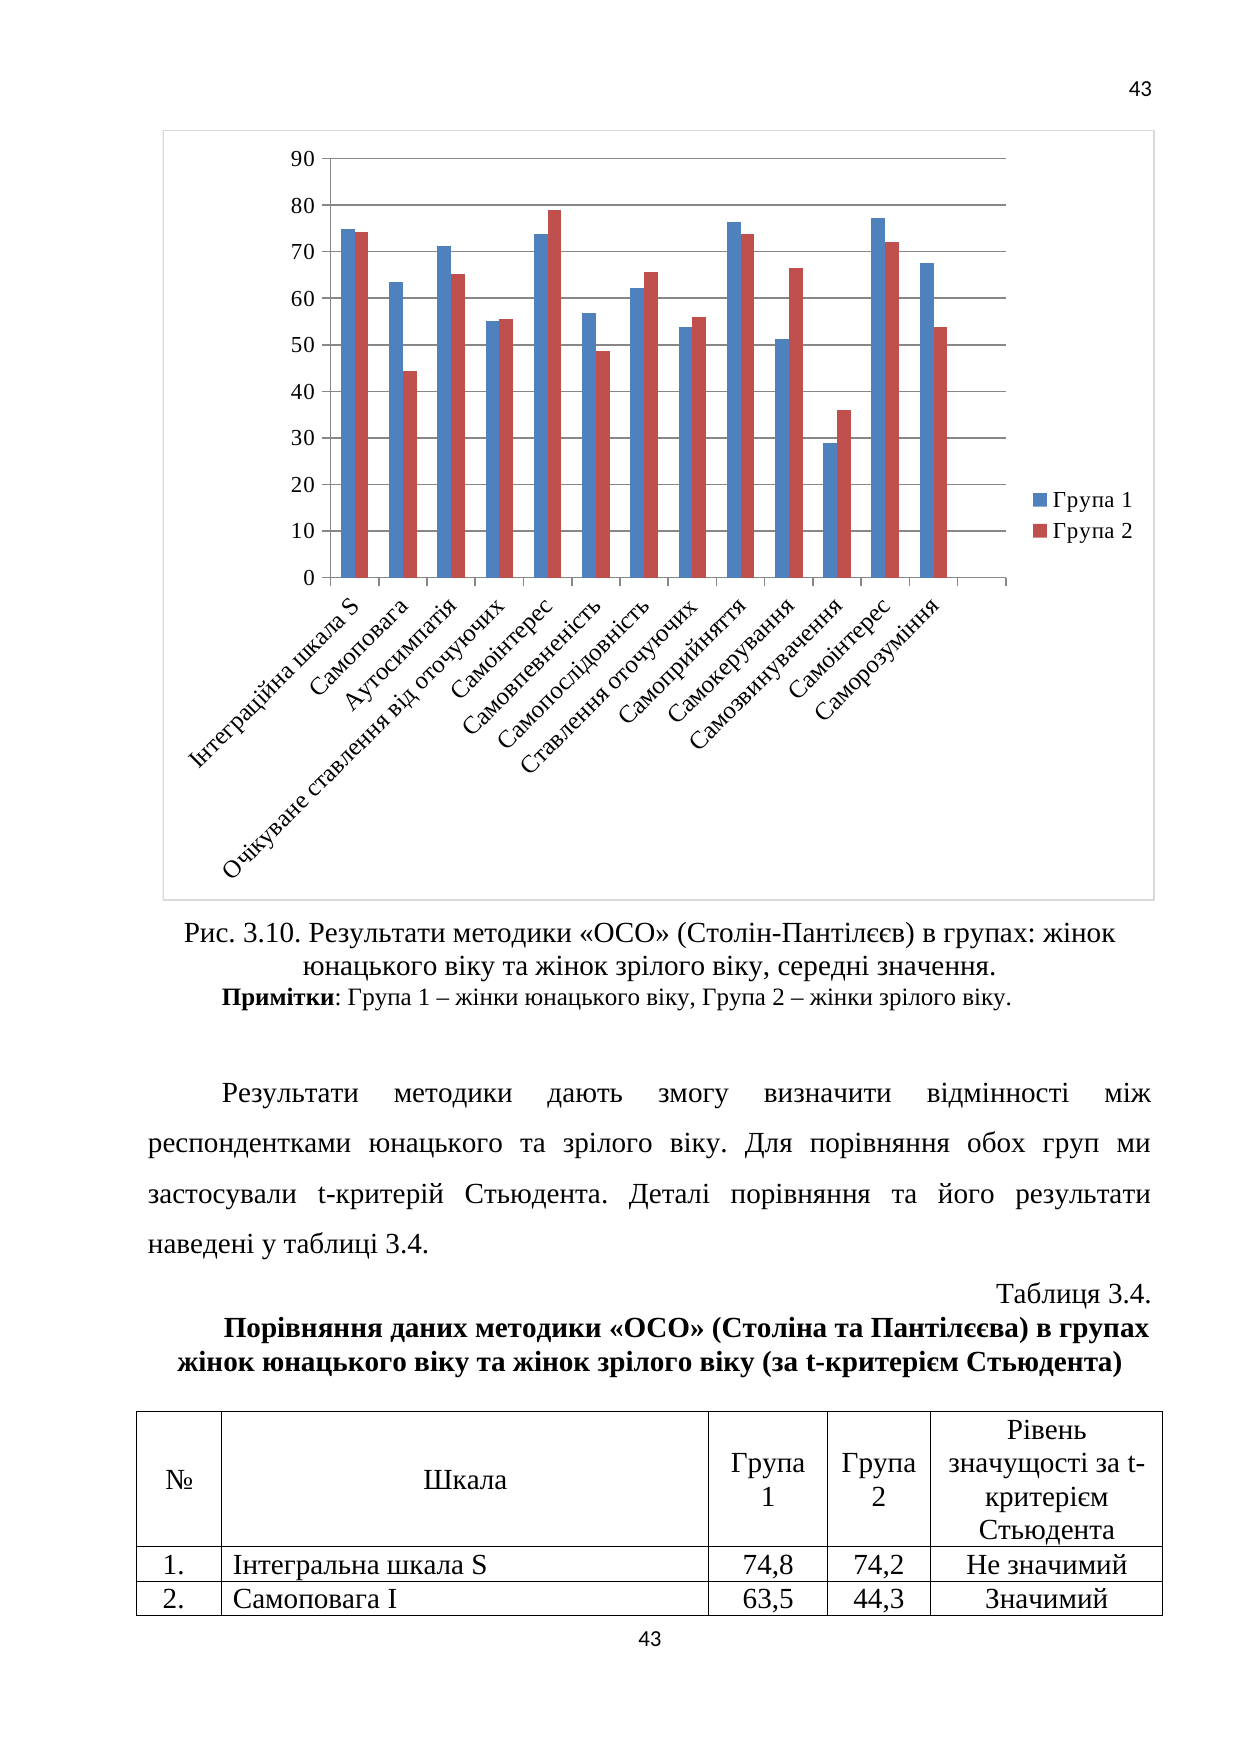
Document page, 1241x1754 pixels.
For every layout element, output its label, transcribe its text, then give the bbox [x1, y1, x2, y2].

subtitle Рис. 3.10. Результати методики «ОСО» (Столін-Пантілєєв) в групах: жінок юнацького віку та жінок зрілого віку, середні значення. [148, 915, 1152, 982]
text Таблиця 3.4. [148, 1277, 1152, 1310]
table_header Рівень значущості за t-критерієм Стьюдента [931, 1412, 1162, 1546]
table_header № [137, 1412, 221, 1546]
table_cell Інтегральна шкала S [222, 1547, 708, 1581]
table_header Шкала [222, 1412, 708, 1546]
table_cell 74,8 [709, 1547, 827, 1581]
table_cell 74,2 [828, 1547, 930, 1581]
table_cell Значимий [931, 1582, 1162, 1615]
table_cell [137, 1582, 221, 1615]
table_cell 63,5 [709, 1582, 827, 1615]
text Примітки: Група 1 – жінки юнацького віку, Група 2 – жінки зрілого віку. [148, 982, 1152, 1011]
table_cell Самоповага I [222, 1582, 708, 1615]
table_header Група 1 [709, 1412, 827, 1546]
table_cell Не значимий [931, 1547, 1162, 1581]
text Порівняння даних методики «ОСО» (Століна та Пантілєєва) в групах жінок юнацького віку та жінок зрілого віку (за t-критерієм Стьюдента) [148, 1310, 1152, 1377]
text Результати методики дають змогу визначити відмінності між респондентками юнацького та зрілого віку. Для порівняння обох груп ми застосували t-критерій Стьюдента. Деталі порівняння та його результати наведені у таблиці 3.4. [148, 1075, 1152, 1260]
table_header Група 2 [828, 1412, 930, 1546]
table_cell [137, 1547, 221, 1581]
table_cell 44,3 [828, 1582, 930, 1615]
